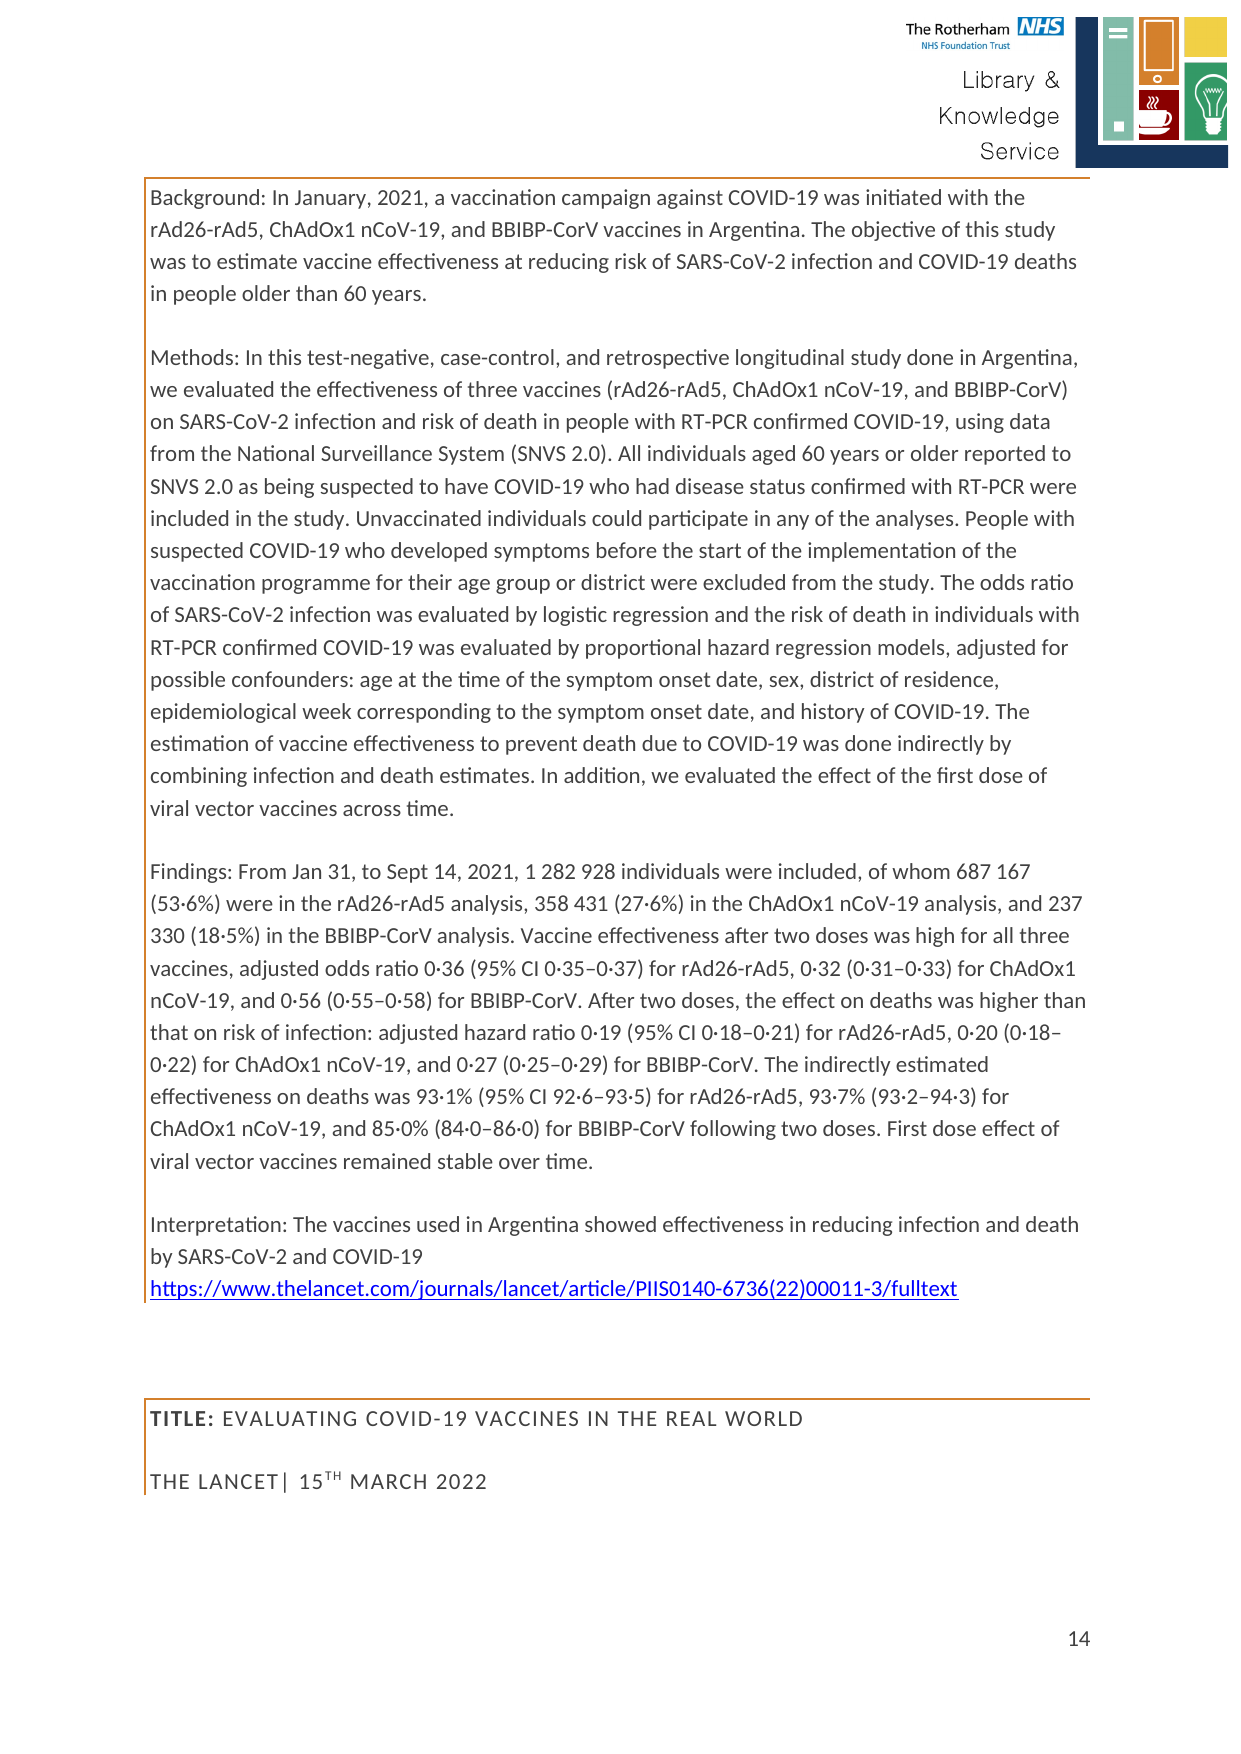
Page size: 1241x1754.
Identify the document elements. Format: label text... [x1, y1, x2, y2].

text the lancet| 15th march 2022 [146, 1462, 1090, 1495]
text Methods: In this test-negative, case-control, and retrospective longitudinal study done in Argentina, we evaluated the effectiveness of three vaccines (rAd26-rAd5, ChAdOx1 nCoV-19, and BBIBP-CorV) on SARS-CoV-2 infection and risk of death in people with RT-PCR confirmed COVID-19, using data from the National Surveillance System (SNVS 2.0). All individuals aged 60 years or older reported to SNVS 2.0 as being suspected to have COVID-19 who had disease status confirmed with RT-PCR were included in the study. Unvaccinated individuals could participate in any of the analyses. People with suspected COVID-19 who developed symptoms before the start of the implementation of the vaccination programme for their age group or district were excluded from the study. The odds ratio of SARS-CoV-2 infection was evaluated by logistic regression and the risk of death in individuals with RT-PCR confirmed COVID-19 was evaluated by proportional hazard regression models, adjusted for possible confounders: age at the time of the symptom onset date, sex, district of residence, epidemiological week corresponding to the symptom onset date, and history of COVID-19. The estimation of vaccine effectiveness to prevent death due to COVID-19 was done indirectly by combining infection and death estimates. In addition, we evaluated the effect of the first dose of viral vector vaccines across time. [146, 337, 1090, 822]
picture [902, 17, 1229, 177]
text Findings: From Jan 31, to Sept 14, 2021, 1 282 928 individuals were included, of whom 687 167 (53·6%) were in the rAd26-rAd5 analysis, 358 431 (27·6%) in the ChAdOx1 nCoV-19 analysis, and 237 330 (18·5%) in the BBIBP-CorV analysis. Vaccine effectiveness after two doses was high for all three vaccines, adjusted odds ratio 0·36 (95% CI 0·35–0·37) for rAd26-rAd5, 0·32 (0·31–0·33) for ChAdOx1 nCoV-19, and 0·56 (0·55–0·58) for BBIBP-CorV. After two doses, the effect on deaths was higher than that on risk of infection: adjusted hazard ratio 0·19 (95% CI 0·18–0·21) for rAd26-rAd5, 0·20 (0·18–0·22) for ChAdOx1 nCoV-19, and 0·27 (0·25–0·29) for BBIBP-CorV. The indirectly estimated effectiveness on deaths was 93·1% (95% CI 92·6–93·5) for rAd26-rAd5, 93·7% (93·2–94·3) for ChAdOx1 nCoV-19, and 85·0% (84·0–86·0) for BBIBP-CorV following two doses. First dose effect of viral vector vaccines remained stable over time. [146, 851, 1090, 1175]
text Interpretation: The vaccines used in Argentina showed effectiveness in reducing infection and death by SARS-CoV-2 and COVID-19 https://www.thelancet.com/journals/lancet/article/PIIS0140-6736(22)00011-3/fulltext [146, 1204, 1090, 1303]
text title: Evaluating COVID-19 vaccines in the real world [146, 1400, 1090, 1432]
